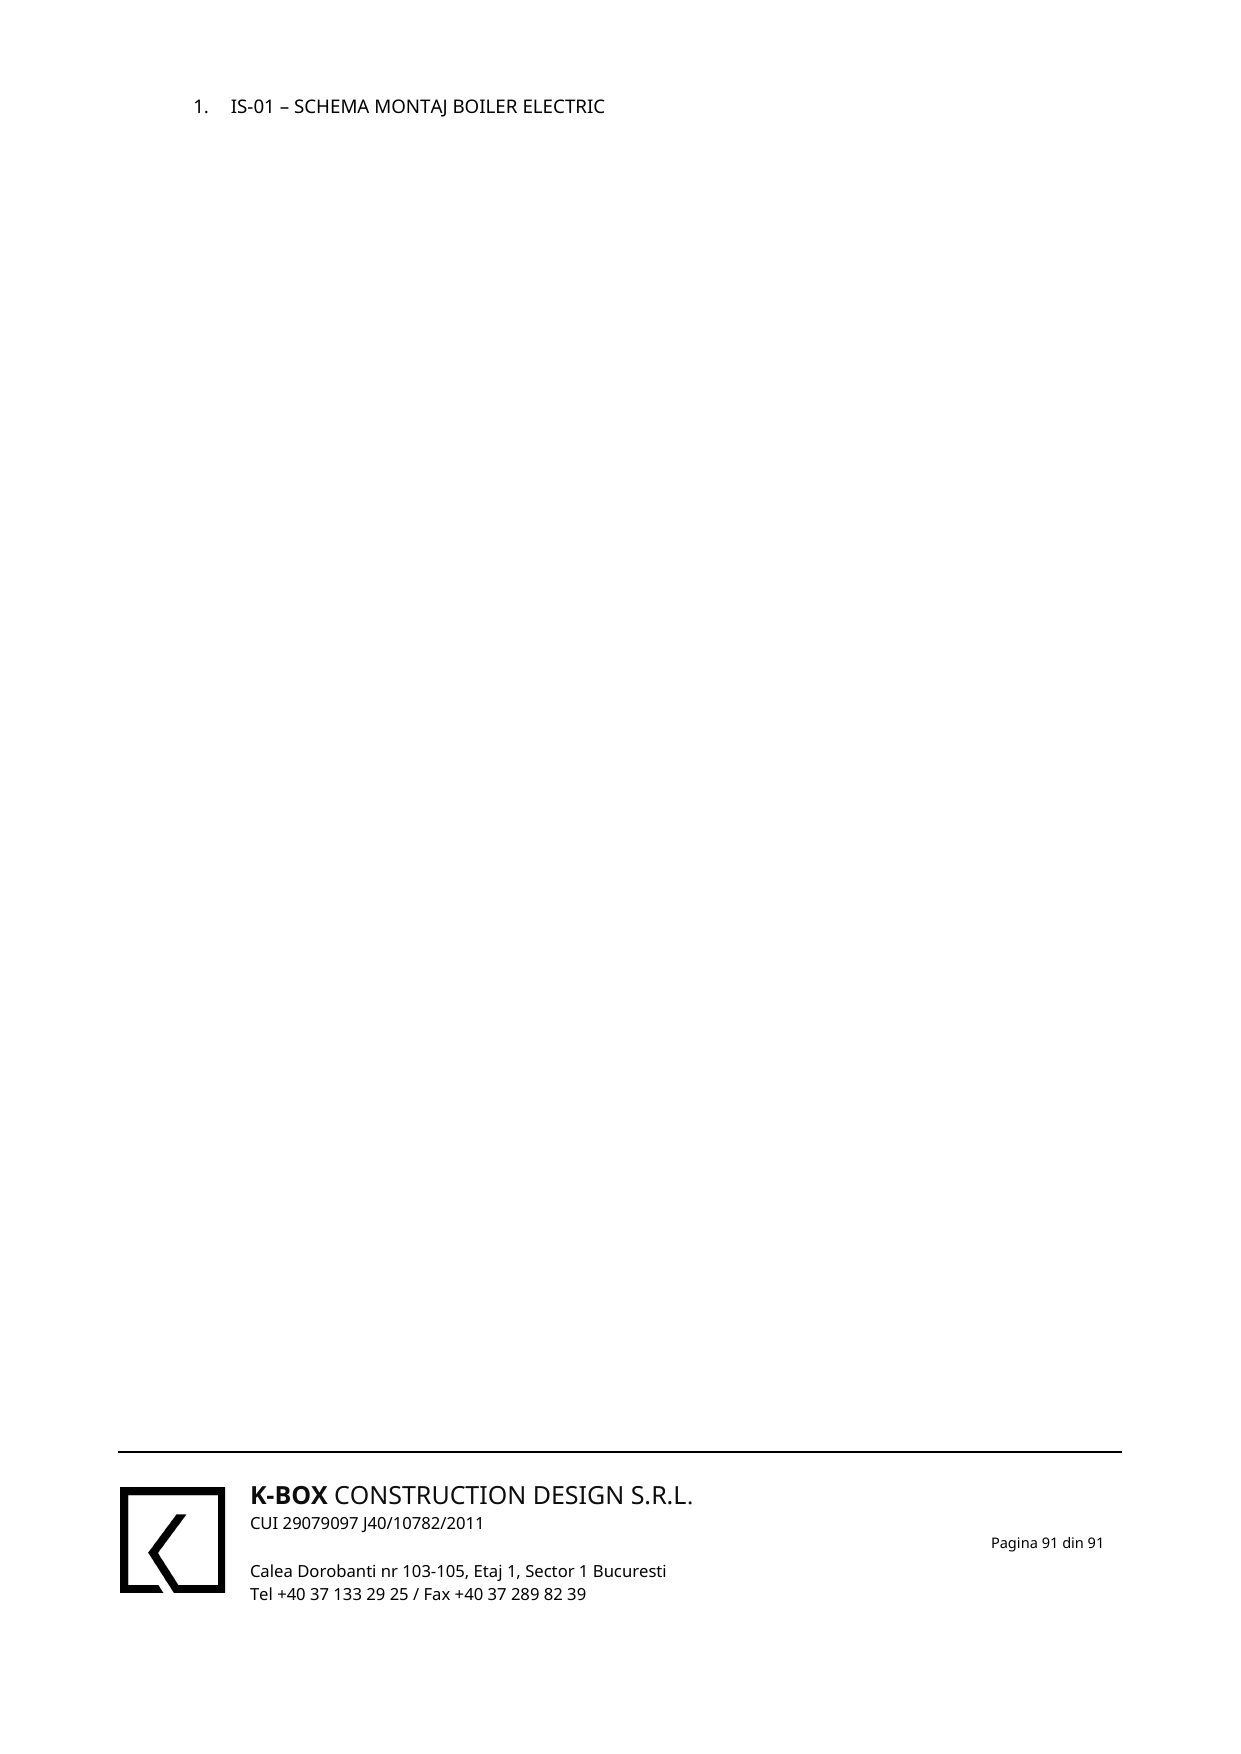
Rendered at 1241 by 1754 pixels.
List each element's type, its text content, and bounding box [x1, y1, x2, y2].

list IS-01 – SCHEMA MONTAJ BOILER ELECTRIC [193, 94, 1122, 119]
